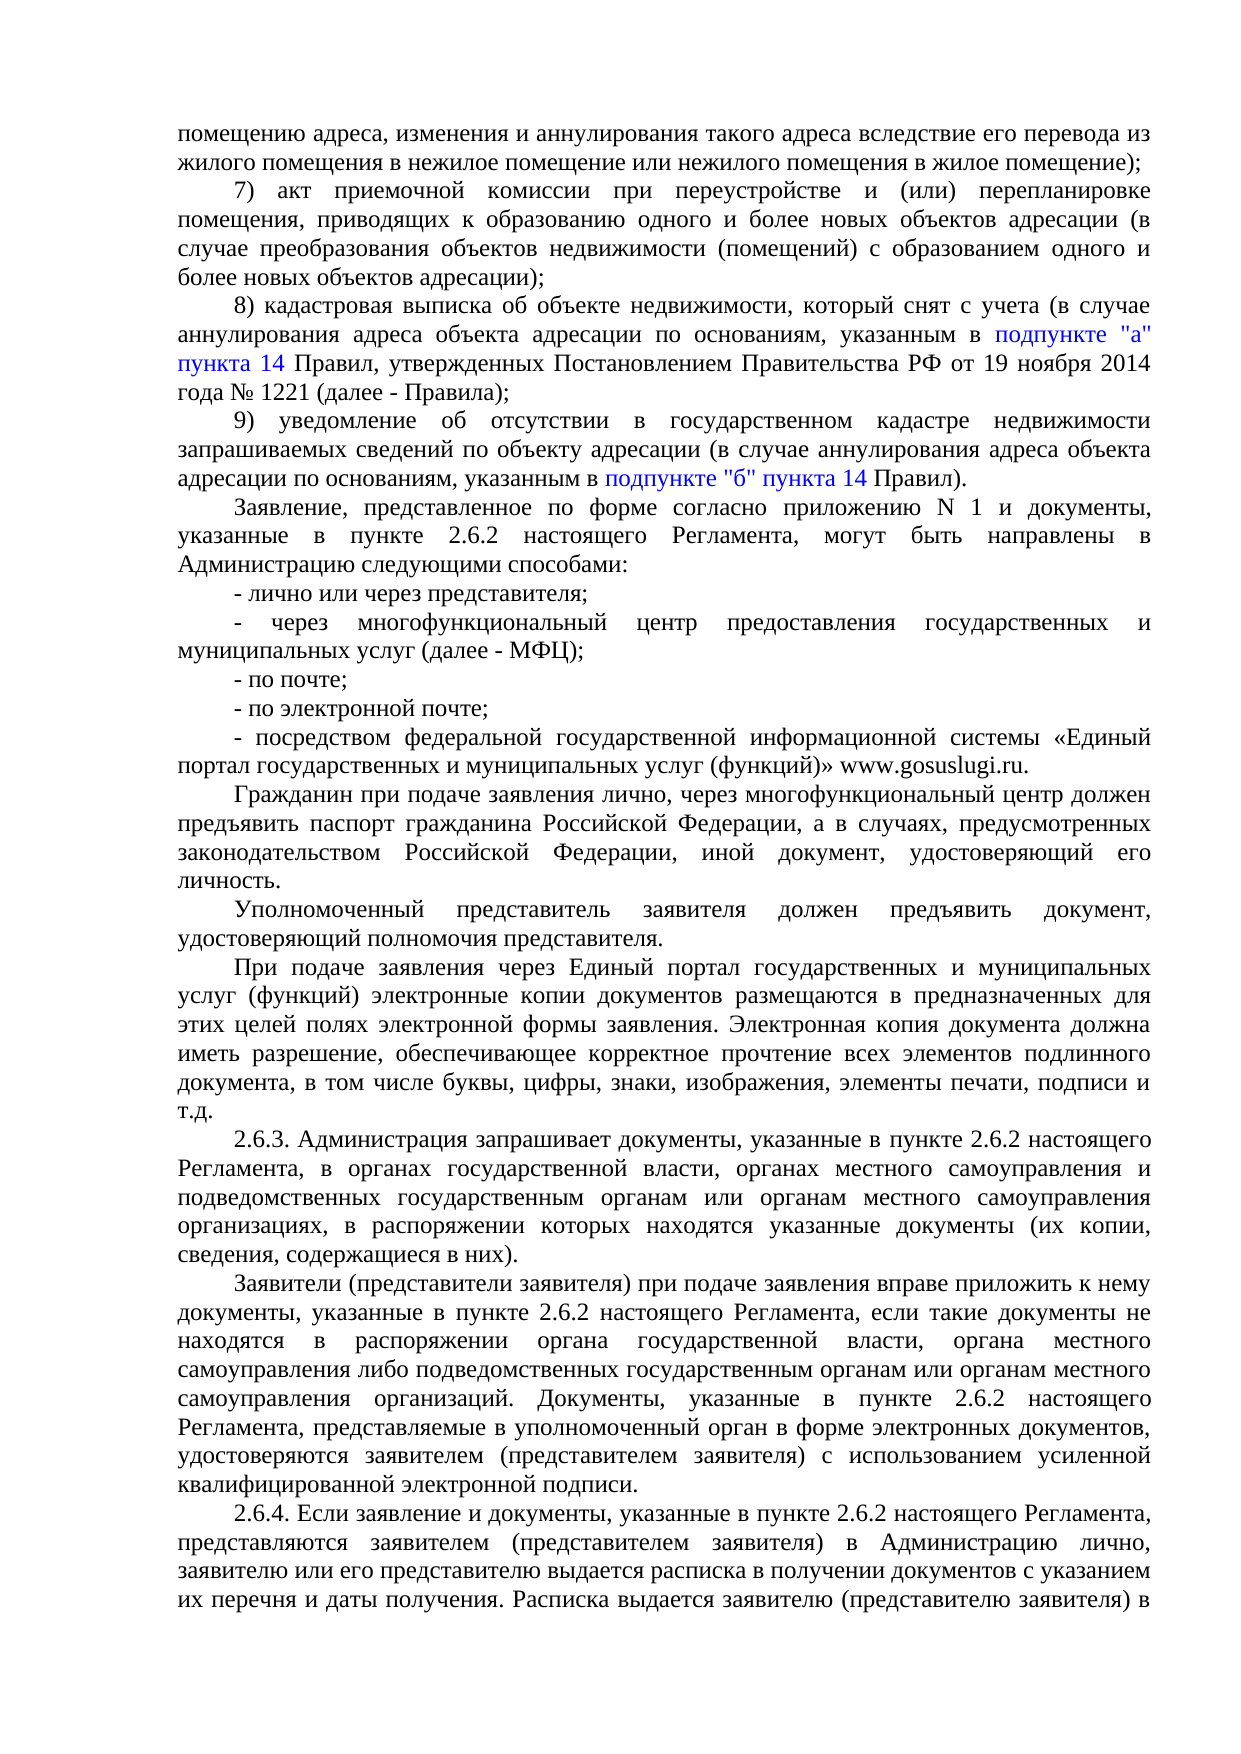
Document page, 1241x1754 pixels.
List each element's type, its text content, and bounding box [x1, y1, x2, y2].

text - лично или через представителя; [177, 578, 1152, 607]
text Заявление, представленное по форме согласно приложению N 1 и документы, указанные в пункте 2.6.2 настоящего Регламента, могут быть направлены в Администрацию следующими способами: [177, 492, 1152, 578]
text 2.6.3. Администрация запрашивает документы, указанные в пункте 2.6.2 настоящего Регламента, в органах государственной власти, органах местного самоуправления и подведомственных государственным органам или органам местного самоуправления организациях, в распоряжении которых находятся указанные документы (их копии, сведения, содержащиеся в них). [177, 1124, 1152, 1268]
text - по почте; [177, 664, 1152, 693]
text 8) кадастровая выписка об объекте недвижимости, который снят с учета (в случае аннулирования адреса объекта адресации по основаниям, указанным в подпункте "а" пункта 14 Правил, утвержденных Постановлением Правительства РФ от 19 ноября 2014 года № 1221 (далее - Правила); [177, 291, 1152, 406]
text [177, 1498, 1152, 1613]
text - через многофункциональный центр предоставления государственных и муниципальных услуг (далее - МФЦ); [177, 607, 1152, 664]
text Уполномоченный представитель заявителя должен предъявить документ, удостоверяющий полномочия представителя. [177, 894, 1152, 952]
text При подаче заявления через Единый портал государственных и муниципальных услуг (функций) электронные копии документов размещаются в предназначенных для этих целей полях электронной формы заявления. Электронная копия документа должна иметь разрешение, обеспечивающее корректное прочтение всех элементов подлинного документа, в том числе буквы, цифры, знаки, изображения, элементы печати, подписи и т.д. [177, 952, 1152, 1124]
text - по электронной почте; [177, 693, 1152, 722]
text 7) акт приемочной комиссии при переустройстве и (или) перепланировке помещения, приводящих к образованию одного и более новых объектов адресации (в случае преобразования объектов недвижимости (помещений) с образованием одного и более новых объектов адресации); [177, 176, 1152, 291]
text 9) уведомление об отсутствии в государственном кадастре недвижимости запрашиваемых сведений по объекту адресации (в случае аннулирования адреса объекта адресации по основаниям, указанным в подпункте "б" пункта 14 Правил). [177, 406, 1152, 492]
text Гражданин при подаче заявления лично, через многофункциональный центр должен предъявить паспорт гражданина Российской Федерации, а в случаях, предусмотренных законодательством Российской Федерации, иной документ, удостоверяющий его личность. [177, 779, 1152, 894]
text Заявители (представители заявителя) при подаче заявления вправе приложить к нему документы, указанные в пункте 2.6.2 настоящего Регламента, если такие документы не находятся в распоряжении органа государственной власти, органа местного самоуправления либо подведомственных государственным органам или органам местного самоуправления организаций. Документы, указанные в пункте 2.6.2 настоящего Регламента, представляемые в уполномоченный орган в форме электронных документов, удостоверяются заявителем (представителем заявителя) с использованием усиленной квалифицированной электронной подписи. [177, 1268, 1152, 1498]
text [177, 118, 1152, 176]
text - посредством федеральной государственной информационной системы «Единый портал государственных и муниципальных услуг (функций)» www.gosuslugi.ru. [177, 722, 1152, 779]
